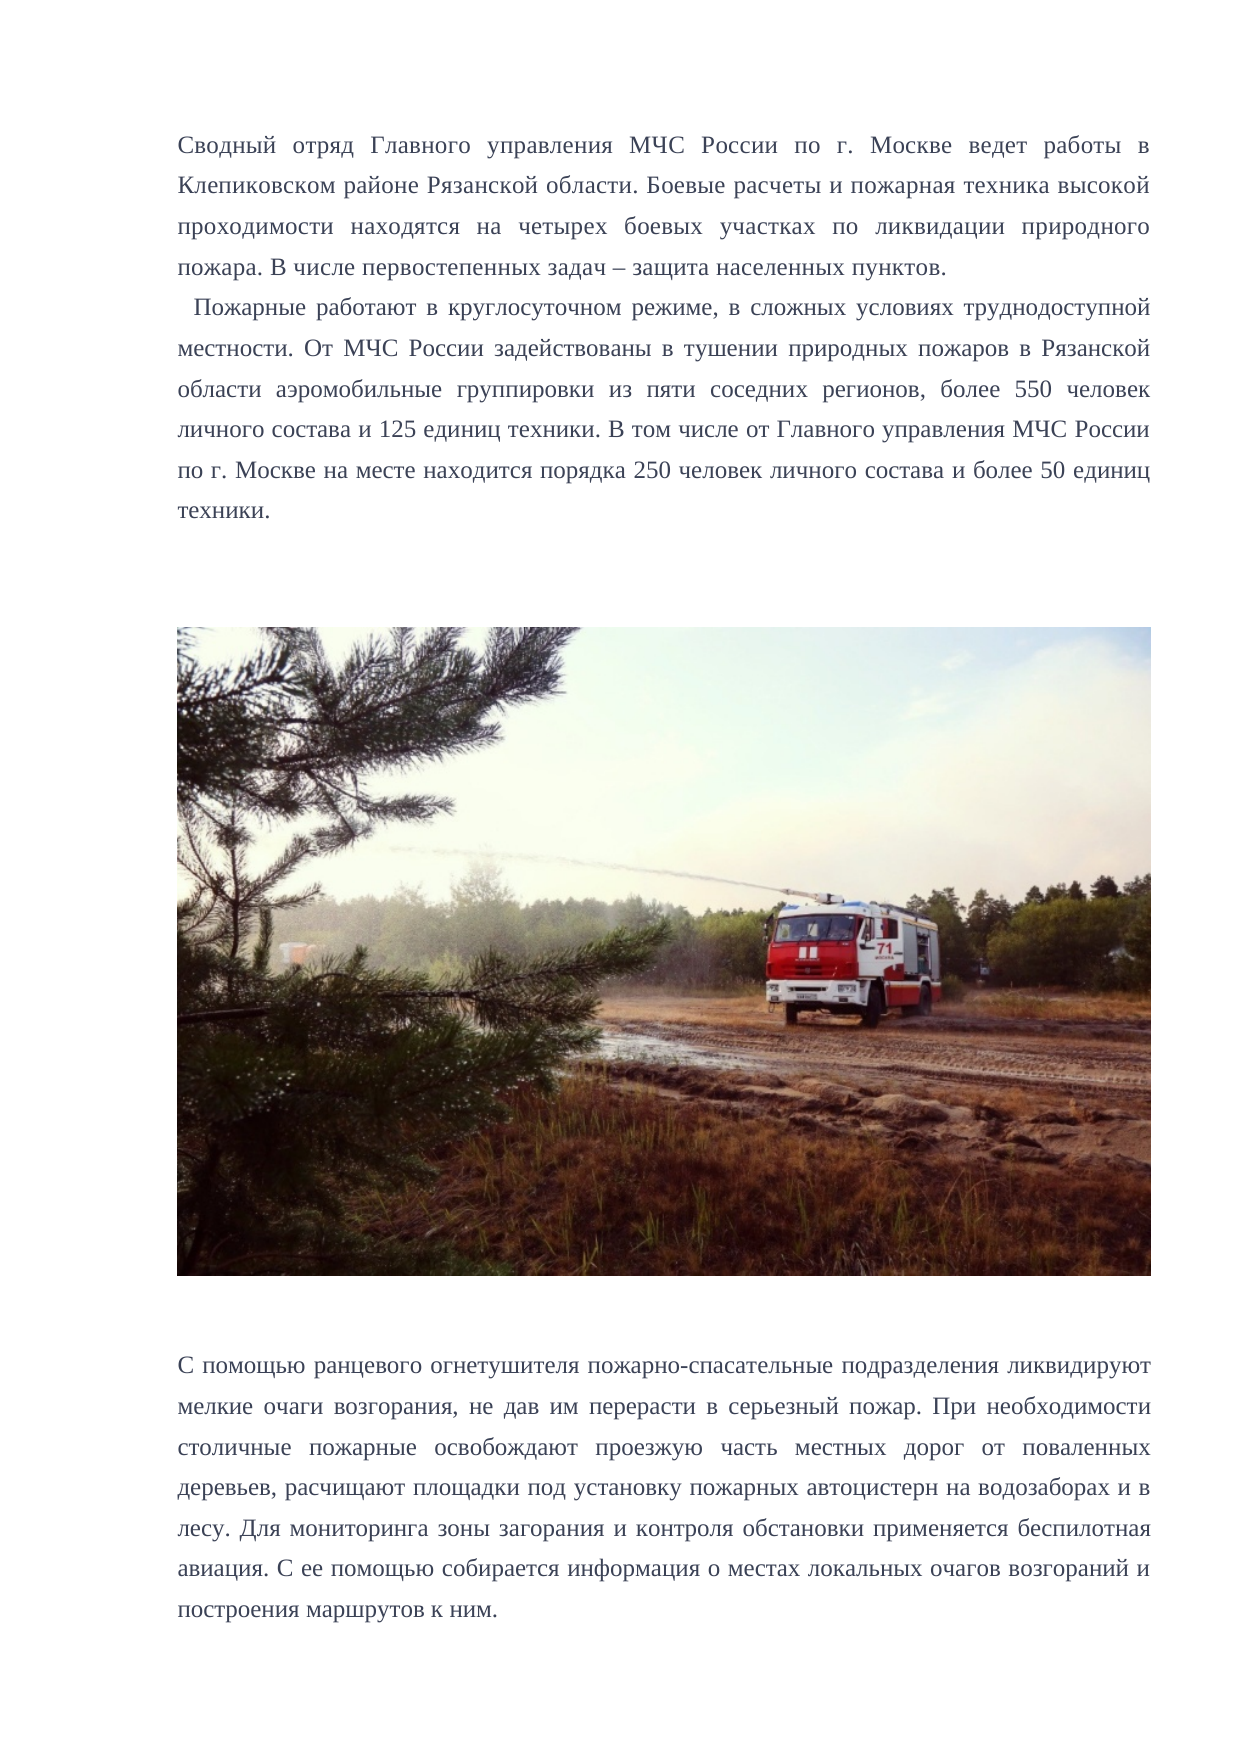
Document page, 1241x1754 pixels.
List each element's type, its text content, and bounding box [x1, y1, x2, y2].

picture [177, 627, 1151, 1276]
text С помощью ранцевого огнетушителя пожарно-спасательные подразделения ликвидируют мелкие очаги возгорания, не дав им перерасти в серьезный пожар. При необходимости столичные пожарные освобождают проезжую часть местных дорог от поваленных деревьев, расчищают площадки под установку пожарных автоцистерн на водозаборах и в лесу. Для мониторинга зоны загорания и контроля обстановки применяется беспилотная авиация. С ее помощью собирается информация о местах локальных очагов возгораний и построения маршрутов к ним. [177, 1338, 1152, 1623]
text Сводный отряд Главного управления МЧС России по г. Москве ведет работы в Клепиковском районе Рязанской области. Боевые расчеты и пожарная техника высокой проходимости находятся на четырех боевых участках по ликвидации природного пожара. В числе первостепенных задач – защита населенных пунктов. [177, 118, 1152, 281]
text Пожарные работают в круглосуточном режиме, в сложных условиях труднодоступной местности. От МЧС России задействованы в тушении природных пожаров в Рязанской области аэромобильные группировки из пяти соседних регионов, более 550 человек личного состава и 125 единиц техники. В том числе от Главного управления МЧС России по г. Москве на месте находится порядка 250 человек личного состава и более 50 единиц техники. [177, 281, 1152, 524]
